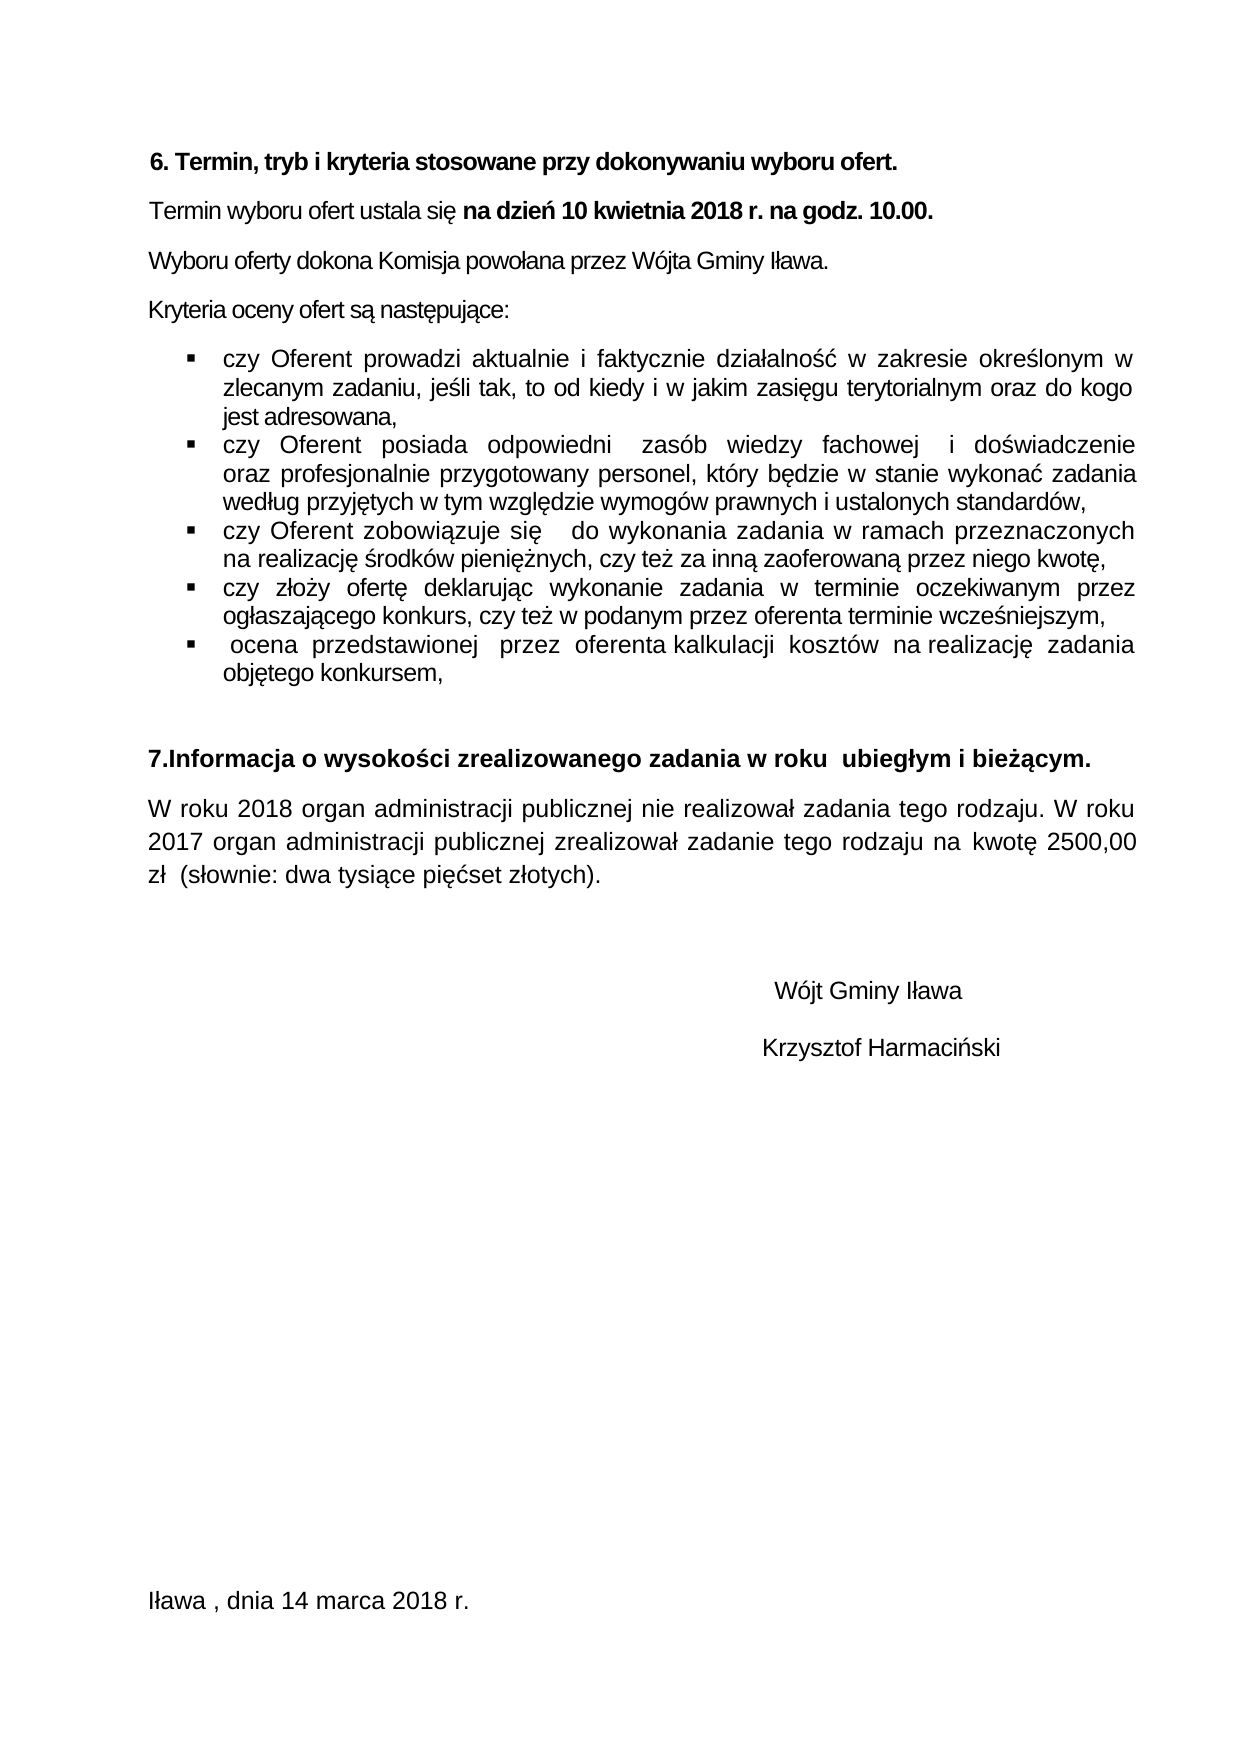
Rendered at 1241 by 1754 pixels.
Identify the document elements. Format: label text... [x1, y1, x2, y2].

text Wójt Gminy Iława [148, 977, 1137, 1005]
list ocena przedstawionej przez oferenta kalkulacji kosztów na realizację zadania objętego konkursem, [185, 631, 1137, 688]
list czy Oferent zobowiązuje się do wykonania zadania w ramach przeznaczonych na realizację środków pieniężnych, czy też za inną zaoferowaną przez niego kwotę, [185, 516, 1137, 573]
text Krzysztof Harmaciński [148, 1033, 1137, 1062]
text W roku 2018 organ administracji publicznej nie realizował zadania tego rodzaju. W roku 2017 organ administracji publicznej zrealizował zadanie tego rodzaju na kwotę 2500,00 zł (słownie: dwa tysiące pięćset złotych). [148, 793, 1137, 888]
text Kryteria oceny ofert są następujące: [148, 296, 1137, 324]
text Wyboru oferty dokona Komisja powołana przez Wójta Gminy Iława. [148, 246, 1137, 275]
list czy Oferent prowadzi aktualnie i faktycznie działalność w zakresie określonym w zlecanym zadaniu, jeśli tak, to od kiedy i w jakim zasięgu terytorialnym oraz do kogo jest adresowana, [185, 345, 1134, 431]
text Termin wyboru ofert ustala się na dzień 10 kwietnia 2018 r. na godz. 10.00. [149, 197, 1137, 226]
list czy złoży ofertę deklarując wykonanie zadania w terminie oczekiwanym przez ogłaszającego konkurs, czy też w podanym przez oferenta terminie wcześniejszym, [185, 573, 1137, 631]
list czy Oferent posiada odpowiedni zasób wiedzy fachowej i doświadczenie oraz profesjonalnie przygotowany personel, który będzie w stanie wykonać zadania według przyjętych w tym względzie wymogów prawnych i ustalonych standardów, [185, 431, 1137, 516]
text 6. Termin, tryb i kryteria stosowane przy dokonywaniu wyboru ofert. [149, 148, 1137, 176]
text Iława , dnia 14 marca 2018 r. [148, 1586, 1137, 1615]
text 7.Informacja o wysokości zrealizowanego zadania w roku ubiegłym i bieżącym. [148, 744, 1137, 773]
